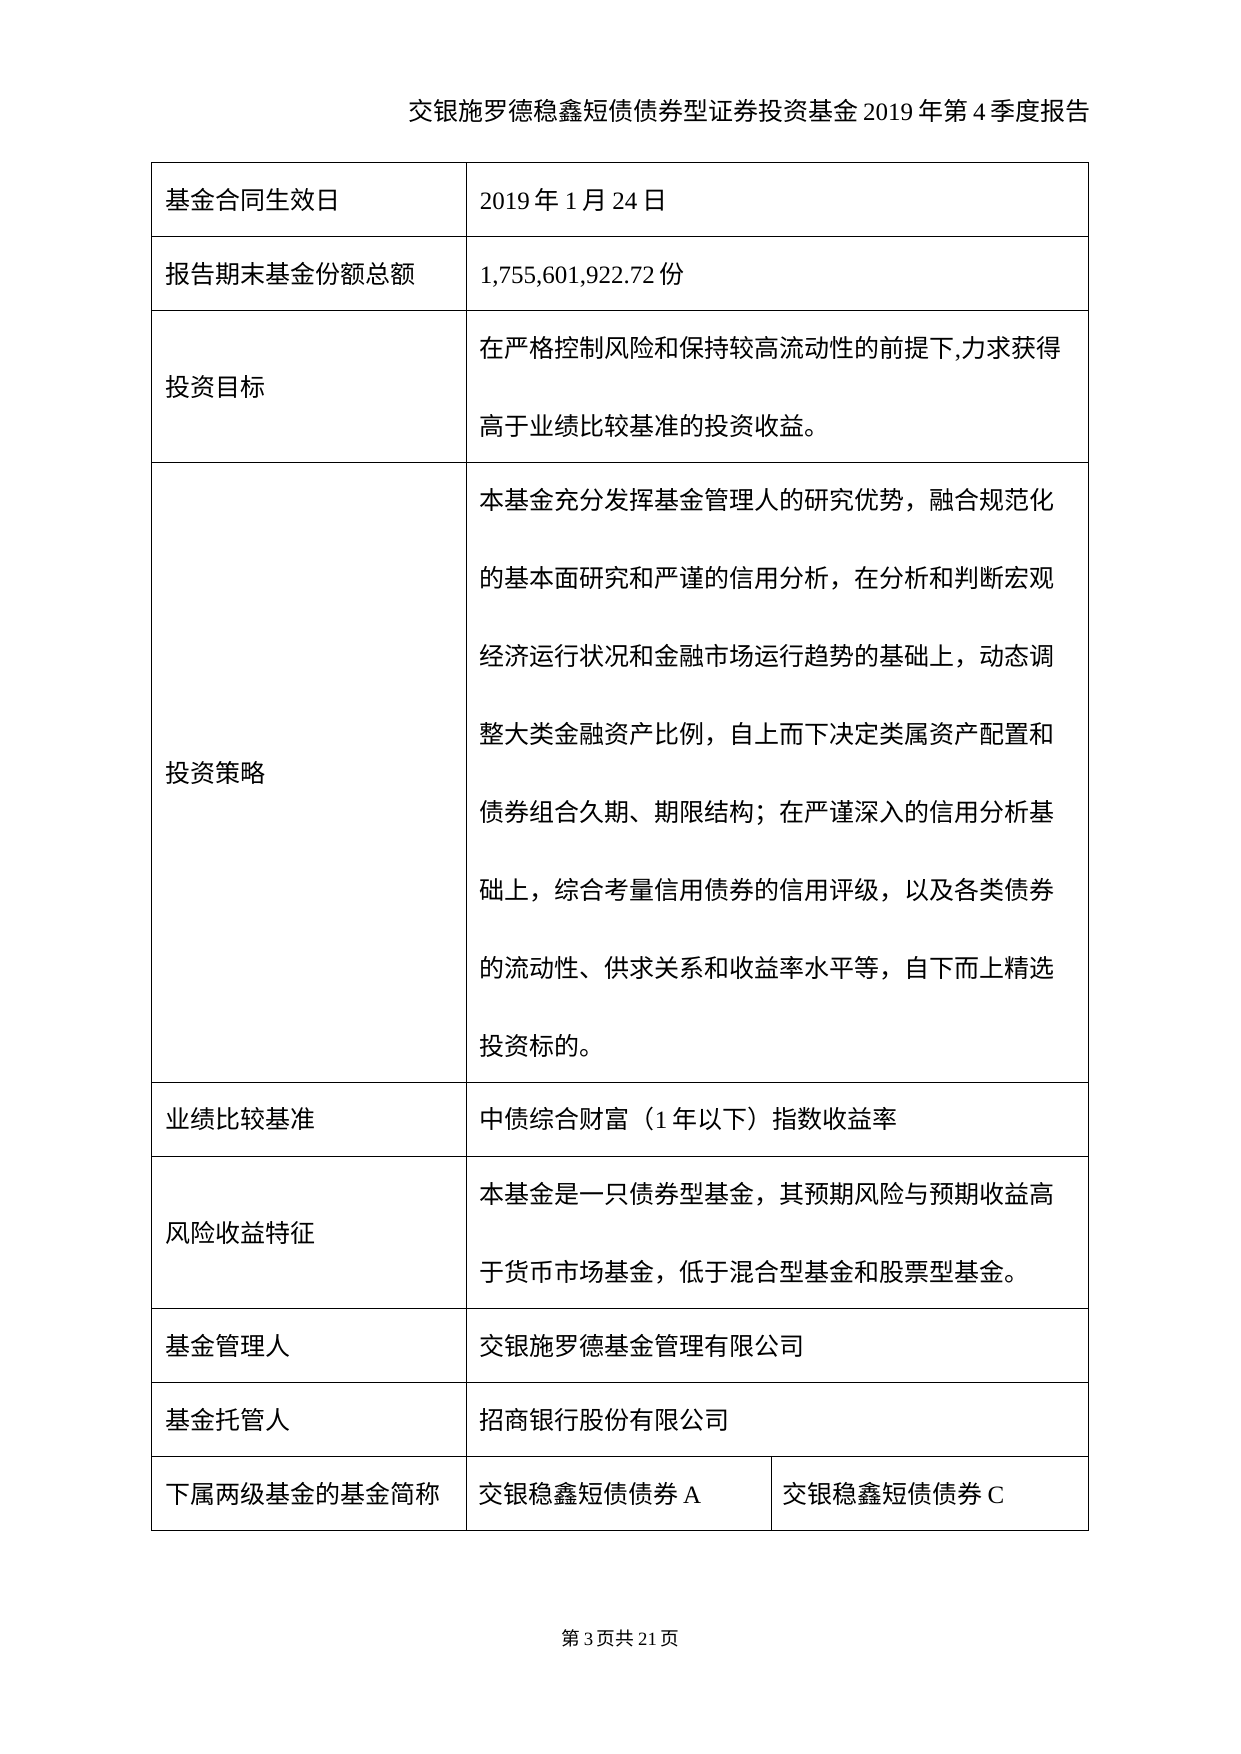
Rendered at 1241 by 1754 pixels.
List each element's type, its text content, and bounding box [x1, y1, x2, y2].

table_cell 基金管理人 [152, 1309, 466, 1382]
table_cell 投资目标 [152, 311, 466, 462]
table_cell 基金合同生效日 [152, 163, 466, 236]
table_cell 中债综合财富（1年以下）指数收益率 [467, 1083, 1088, 1156]
table_cell 交银施罗德基金管理有限公司 [467, 1309, 1088, 1382]
table_cell 在严格控制风险和保持较高流动性的前提下,力求获得高于业绩比较基准的投资收益。 [467, 311, 1088, 462]
table_cell 风险收益特征 [152, 1157, 466, 1308]
table_cell 下属两级基金的基金简称 [152, 1457, 466, 1530]
table_cell 本基金是一只债券型基金，其预期风险与预期收益高于货币市场基金，低于混合型基金和股票型基金。 [467, 1157, 1088, 1308]
table_cell 本基金充分发挥基金管理人的研究优势，融合规范化的基本面研究和严谨的信用分析，在分析和判断宏观经济运行状况和金融市场运行趋势的基础上，动态调整大类金融资产比例，自上而下决定类属资产配置和债券组合久期、期限结构；在严谨深入的信用分析基础上，综合考量信用债券的信用评级，以及各类债券的流动性、供求关系和收益率水平等，自下而上精选投资标的。 [467, 463, 1088, 1082]
table_cell 1,755,601,922.72份 [467, 237, 1088, 310]
table_cell 交银稳鑫短债债券A [467, 1457, 771, 1530]
table_cell 业绩比较基准 [152, 1083, 466, 1156]
table_cell 投资策略 [152, 463, 466, 1082]
table_cell 报告期末基金份额总额 [152, 237, 466, 310]
table_cell 基金托管人 [152, 1383, 466, 1456]
table_cell 2019年1月24日 [467, 163, 1088, 236]
table_cell 交银稳鑫短债债券C [772, 1457, 1088, 1530]
table_cell 招商银行股份有限公司 [467, 1383, 1088, 1456]
